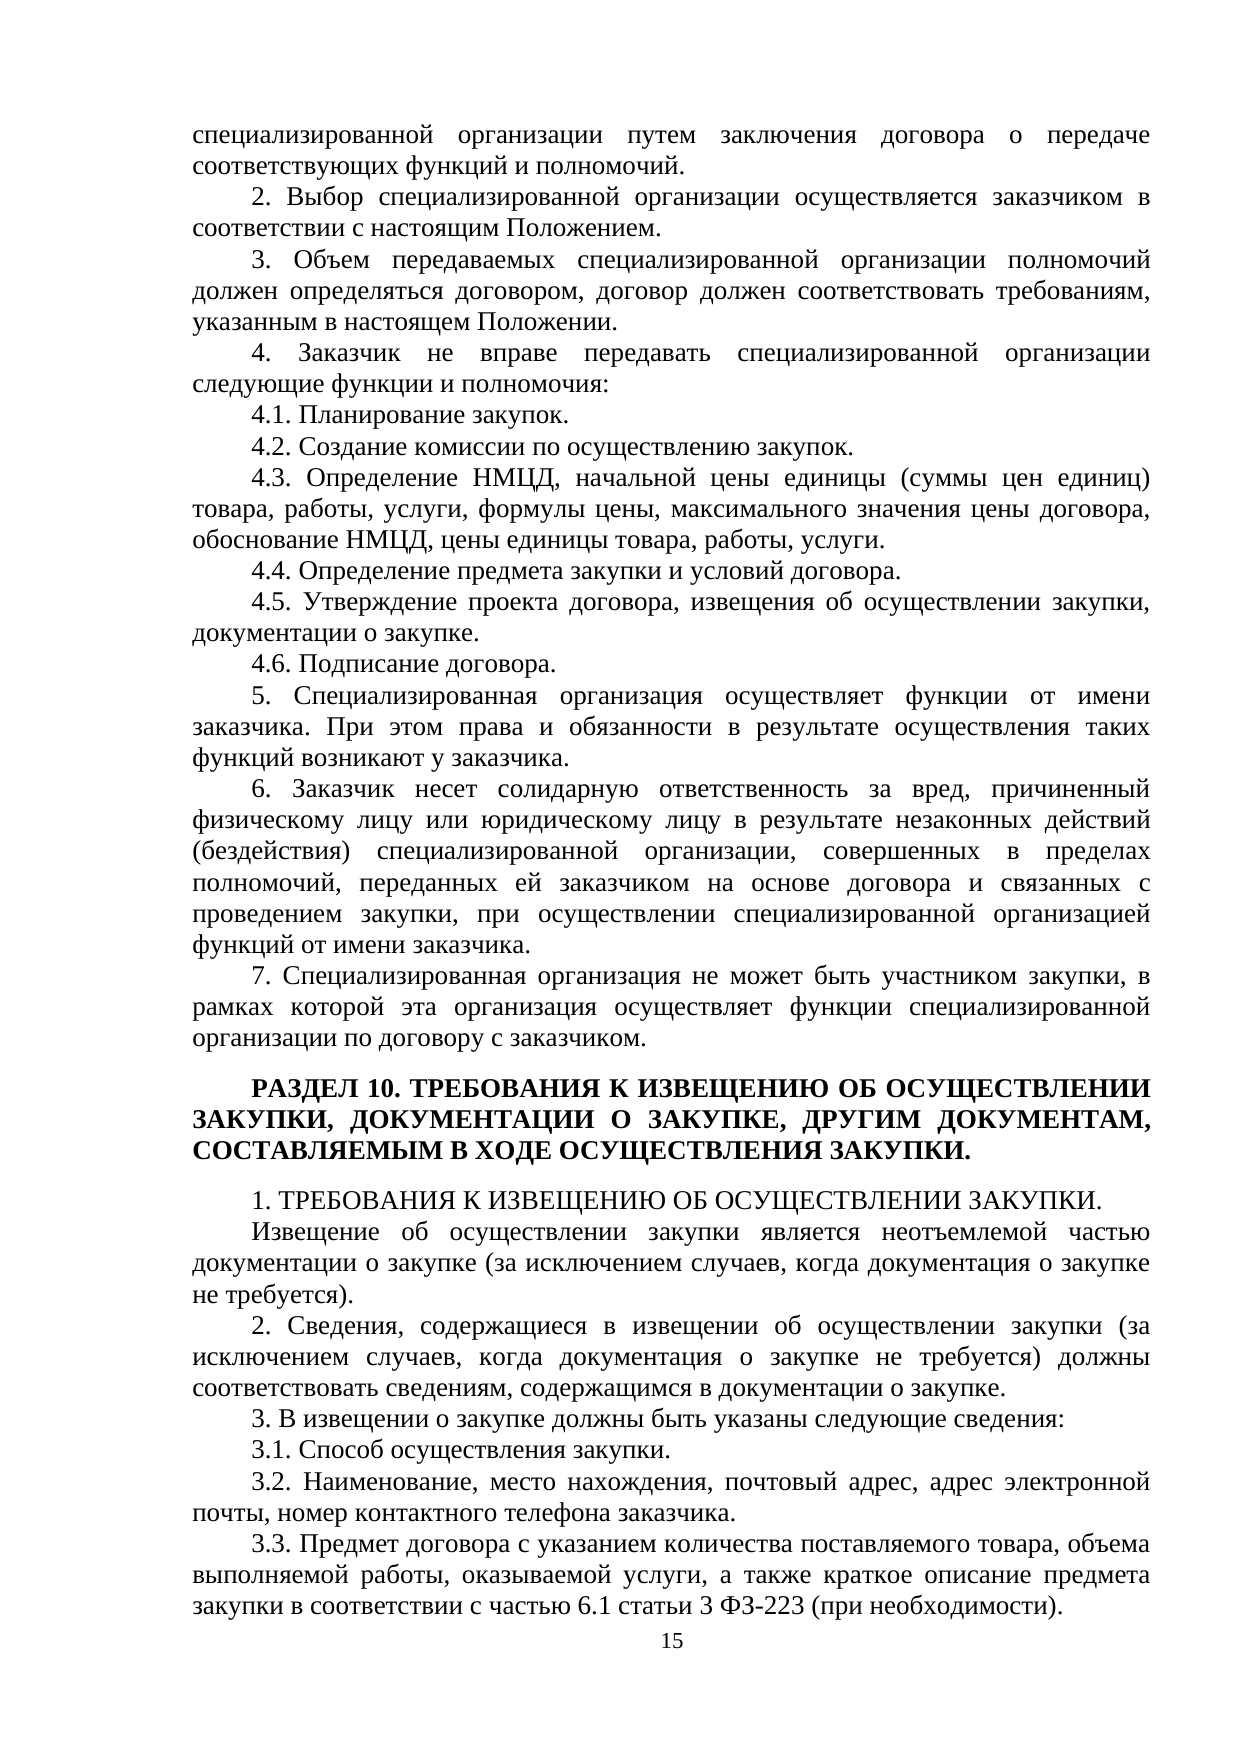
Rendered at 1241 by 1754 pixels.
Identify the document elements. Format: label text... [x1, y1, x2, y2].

text РАЗДЕЛ 10. ТРЕБОВАНИЯ К ИЗВЕЩЕНИЮ ОБ ОСУЩЕСТВЛЕНИИ ЗАКУПКИ, ДОКУМЕНТАЦИИ О ЗАКУПКЕ, ДРУГИМ ДОКУМЕНТАМ, СОСТАВЛЯЕМЫМ В ХОДЕ ОСУЩЕСТВЛЕНИЯ ЗАКУПКИ. [192, 1072, 1152, 1165]
text 3. В извещении о закупке должны быть указаны следующие сведения: [192, 1402, 1152, 1433]
text 3.2. Наименование, место нахождения, почтовый адрес, адрес электронной почты, номер контактного телефона заказчика. [192, 1464, 1152, 1527]
text 2. Сведения, содержащиеся в извещении об осуществлении закупки (за исключением случаев, когда документация о закупке не требуется) должны соответствовать сведениям, содержащимся в документации о закупке. [192, 1309, 1152, 1402]
text 3.1. Способ осуществления закупки. [192, 1433, 1152, 1464]
text 4.4. Определение предмета закупки и условий договора. [192, 554, 1152, 585]
text Извещение об осуществлении закупки является неотъемлемой частью документации о закупке (за исключением случаев, когда документация о закупке не требуется). [192, 1215, 1152, 1309]
text 4.6. Подписание договора. [192, 648, 1152, 679]
text 3.3. Предмет договора с указанием количества поставляемого товара, объема выполняемой работы, оказываемой услуги, а также краткое описание предмета закупки в соответствии с частью 6.1 статьи 3 ФЗ-223 (при необходимости). [192, 1527, 1152, 1620]
text 6. Заказчик несет солидарную ответственность за вред, причиненный физическому лицу или юридическому лицу в результате незаконных действий (бездействия) специализированной организации, совершенных в пределах полномочий, переданных ей заказчиком на основе договора и связанных с проведением закупки, при осуществлении специализированной организацией функций от имени заказчика. [192, 772, 1152, 959]
text 4.5. Утверждение проекта договора, извещения об осуществлении закупки, документации о закупке. [192, 585, 1152, 648]
text 4. Заказчик не вправе передавать специализированной организации следующие функции и полномочия: [192, 336, 1152, 398]
text 2. Выбор специализированной организации осуществляется заказчиком в соответствии с настоящим Положением. [192, 180, 1152, 243]
text 3. Объем передаваемых специализированной организации полномочий должен определяться договором, договор должен соответствовать требованиям, указанным в настоящем Положении. [192, 243, 1152, 336]
text 4.2. Создание комиссии по осуществлению закупок. [192, 429, 1152, 461]
text 1. ТРЕБОВАНИЯ К ИЗВЕЩЕНИЮ ОБ ОСУЩЕСТВЛЕНИИ ЗАКУПКИ. [192, 1184, 1152, 1215]
text 4.1. Планирование закупок. [192, 398, 1152, 429]
text 5. Специализированная организация осуществляет функции от имени заказчика. При этом права и обязанности в результате осуществления таких функций возникают у заказчика. [192, 679, 1152, 772]
text 7. Специализированная организация не может быть участником закупки, в рамках которой эта организация осуществляет функции специализированной организации по договору с заказчиком. [192, 959, 1152, 1052]
text 4.3. Определение НМЦД, начальной цены единицы (суммы цен единиц) товара, работы, услуги, формулы цены, максимального значения цены договора, обоснование НМЦД, цены единицы товара, работы, услуги. [192, 461, 1152, 554]
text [192, 118, 1152, 180]
